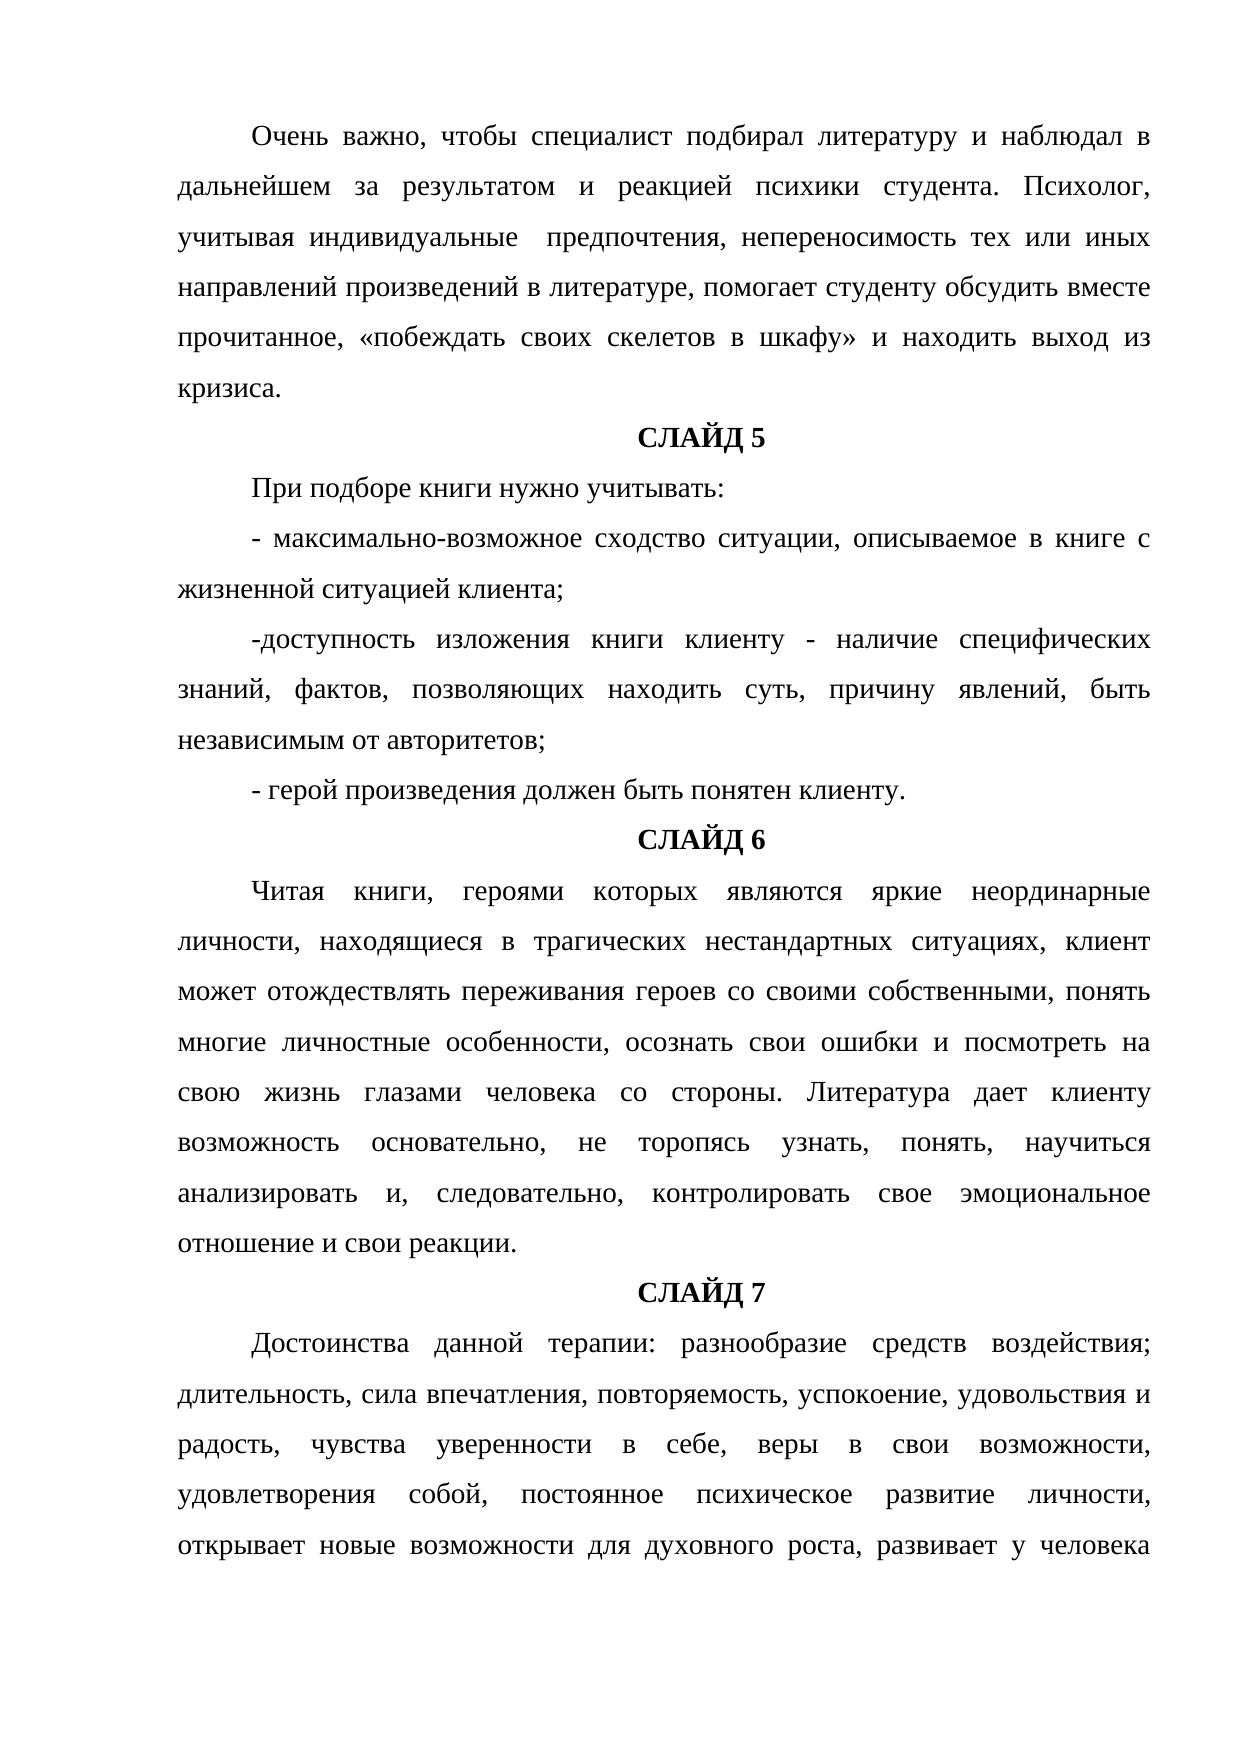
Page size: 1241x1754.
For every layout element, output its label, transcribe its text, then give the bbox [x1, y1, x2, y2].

text СЛАЙД 7 [177, 1275, 1152, 1309]
text Читая книги, героями которых являются яркие неординарные личности, находящиеся в трагических нестандартных ситуациях, клиент может отождествлять переживания героев со своими собственными, понять многие личностные особенности, осознать свои ошибки и посмотреть на свою жизнь глазами человека со стороны. Литература дает клиенту возможность основательно, не торопясь узнать, понять, научиться анализировать и, следовательно, контролировать свое эмоциональное отношение и свои реакции. [177, 873, 1152, 1258]
text СЛАЙД 5 [177, 420, 1152, 453]
text - максимально-возможное сходство ситуации, описываемое в книге с жизненной ситуацией клиента; [177, 521, 1152, 604]
text СЛАЙД 6 [177, 822, 1152, 856]
text При подборе книги нужно учитывать: [177, 470, 1152, 504]
text -доступность изложения книги клиенту - наличие специфических знаний, фактов, позволяющих находить суть, причину явлений, быть независимым от авторитетов; [177, 621, 1152, 755]
text Очень важно, чтобы специалист подбирал литературу и наблюдал в дальнейшем за результатом и реакцией психики студента. Психолог, учитывая индивидуальные предпочтения, непереносимость тех или иных направлений произведений в литературе, помогает студенту обсудить вместе прочитанное, «побеждать своих скелетов в шкафу» и находить выход из кризиса. [177, 118, 1152, 403]
text - герой произведения должен быть понятен клиенту. [177, 772, 1152, 806]
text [177, 1326, 1152, 1560]
